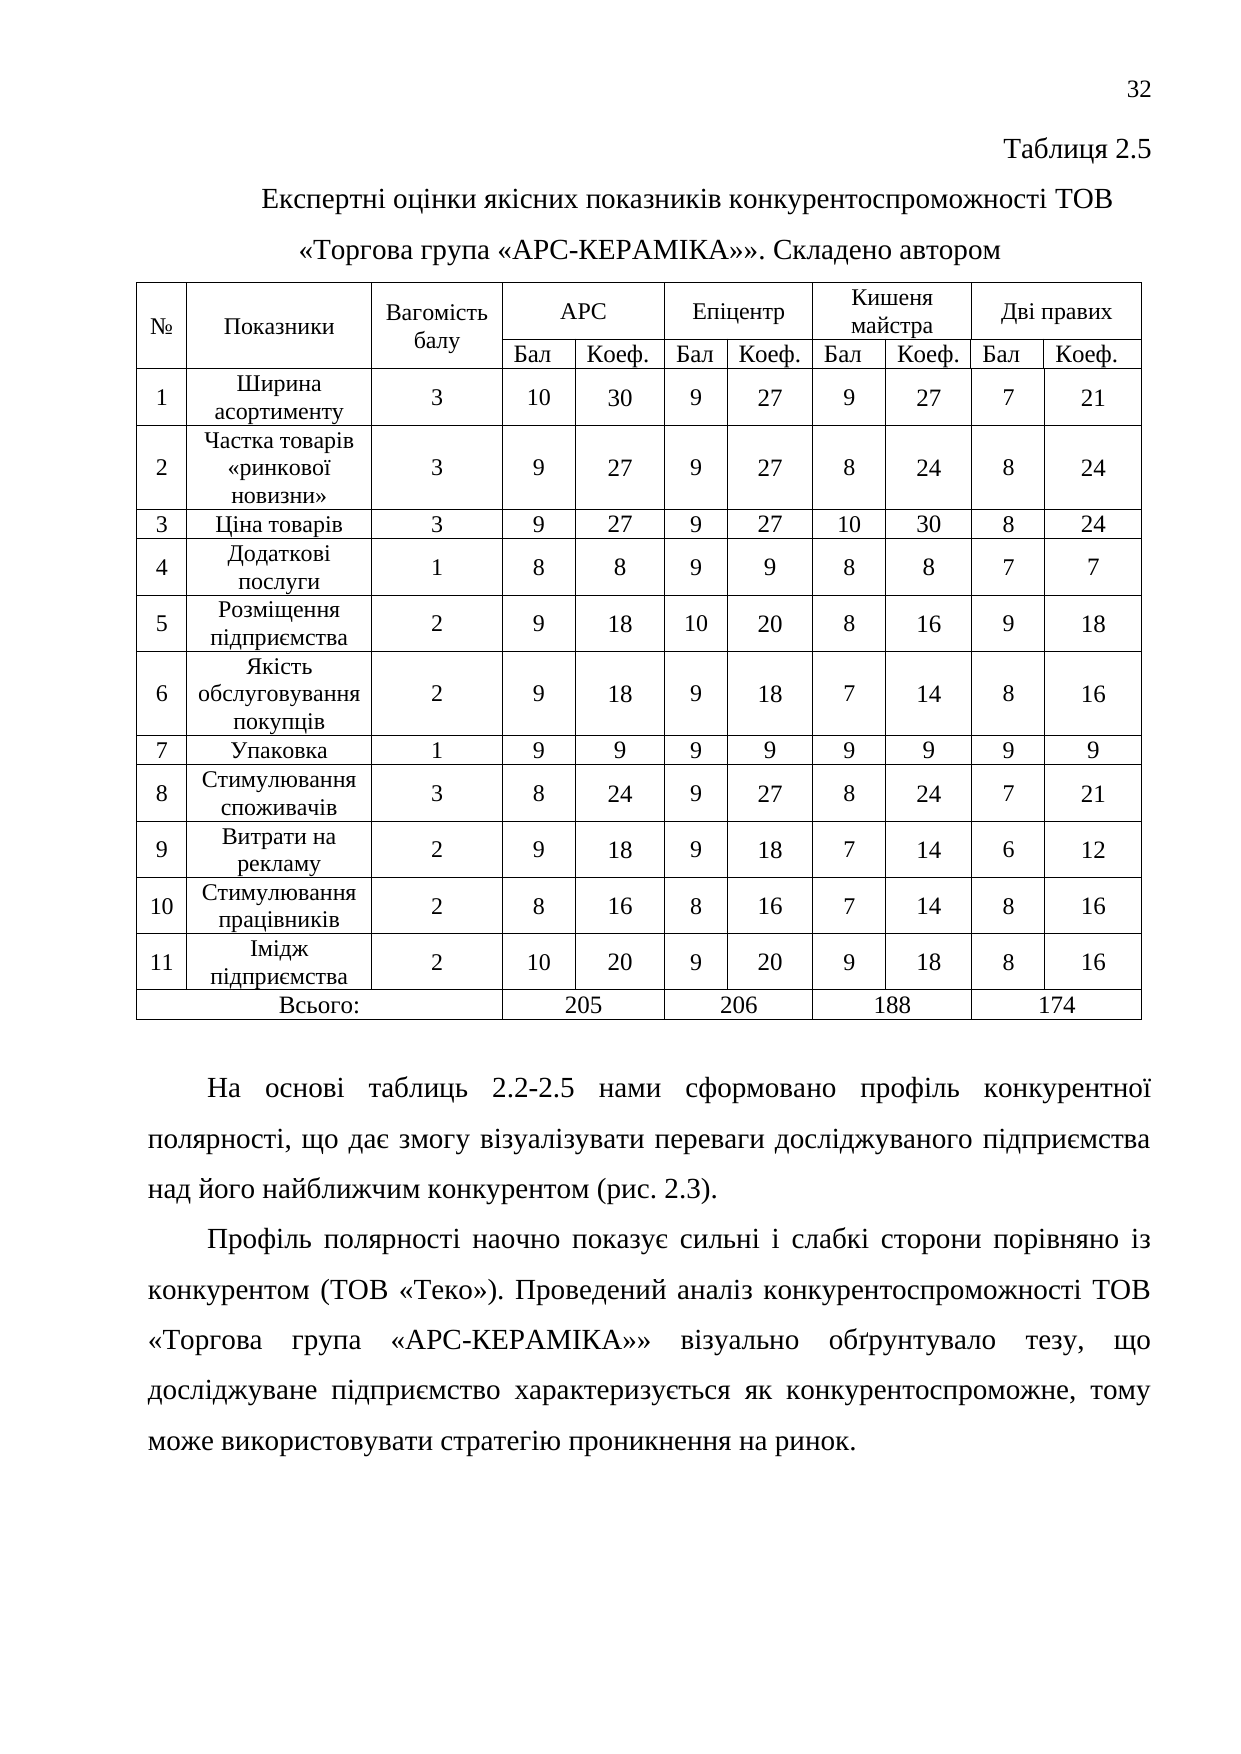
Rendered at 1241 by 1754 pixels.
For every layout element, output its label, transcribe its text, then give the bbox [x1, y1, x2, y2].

table_cell 27 [576, 426, 664, 508]
table_cell 18 [728, 652, 812, 734]
table_cell 9 [503, 510, 575, 538]
table_cell 10 [503, 934, 575, 989]
table_cell 27 [728, 369, 812, 424]
table_cell 9 [503, 822, 575, 877]
table_cell 20 [576, 934, 664, 989]
table_cell 20 [728, 596, 812, 651]
table_cell 9 [137, 822, 186, 877]
table_cell 18 [576, 596, 664, 651]
table_cell 2 [372, 934, 502, 989]
table_cell 16 [576, 878, 664, 933]
table_header Епіцентр [665, 283, 812, 338]
table_cell 2 [137, 426, 186, 508]
table_cell 8 [576, 539, 664, 594]
table_cell Імідж підприємства [187, 934, 371, 989]
table_cell 174 [972, 990, 1141, 1019]
table_cell 2 [372, 878, 502, 933]
table_cell 8 [972, 426, 1044, 508]
table_cell Якість обслуговування покупців [187, 652, 371, 734]
table_cell 188 [813, 990, 971, 1019]
table_cell Бал [813, 340, 885, 368]
table_cell 24 [576, 765, 664, 821]
table_cell 11 [137, 934, 186, 989]
table_cell Бал [971, 340, 1043, 368]
table_header Показники [187, 283, 371, 368]
table_cell 24 [886, 426, 971, 508]
table_header № [137, 283, 186, 368]
table_cell 9 [665, 822, 727, 877]
table_cell 9 [1045, 736, 1141, 764]
table_cell 8 [503, 539, 575, 594]
table_cell 9 [665, 736, 727, 764]
table_cell 4 [137, 539, 186, 594]
table_cell 8 [813, 426, 885, 508]
table_cell 24 [1045, 510, 1141, 538]
table_cell 27 [728, 510, 812, 538]
table_cell 10 [813, 510, 885, 538]
table_cell 10 [503, 369, 575, 424]
table_cell 7 [813, 878, 885, 933]
table_cell 21 [1045, 765, 1141, 821]
table_cell 9 [503, 426, 575, 508]
table_cell 9 [576, 736, 664, 764]
table_cell 6 [972, 822, 1044, 877]
table_cell 16 [1045, 652, 1141, 734]
table_cell 30 [576, 369, 664, 424]
table_cell 7 [972, 369, 1044, 424]
table_cell Упаковка [187, 736, 371, 764]
table_cell 8 [972, 652, 1044, 734]
table_cell 9 [728, 736, 812, 764]
table_cell 16 [886, 596, 971, 651]
table_cell 9 [886, 736, 971, 764]
table_cell 27 [728, 765, 812, 821]
table_cell 18 [728, 822, 812, 877]
table_cell Стимулювання працівників [187, 878, 371, 933]
table_cell 16 [728, 878, 812, 933]
table_cell 1 [372, 539, 502, 594]
table_cell 8 [665, 878, 727, 933]
table_cell Додаткові послуги [187, 539, 371, 594]
table_cell 8 [972, 878, 1044, 933]
table_cell Ціна товарів [187, 510, 371, 538]
table_cell 7 [972, 539, 1044, 594]
table_header Дві правих [972, 283, 1141, 338]
table_cell 3 [137, 510, 186, 538]
table_cell 7 [813, 652, 885, 734]
table_cell 3 [372, 369, 502, 424]
table_cell 9 [665, 934, 727, 989]
table_header АРС [503, 283, 664, 338]
table_cell 27 [886, 369, 971, 424]
table_cell 27 [728, 426, 812, 508]
table_cell 7 [972, 765, 1044, 821]
table_cell 18 [886, 934, 971, 989]
table_cell 9 [665, 539, 727, 594]
table_cell 24 [886, 765, 971, 821]
table_cell 8 [137, 765, 186, 821]
table_cell Бал [503, 340, 575, 368]
table_cell 30 [886, 510, 971, 538]
table_cell 9 [972, 596, 1044, 651]
table_cell 9 [503, 596, 575, 651]
table_cell 2 [372, 652, 502, 734]
table_cell 9 [665, 765, 727, 821]
table_cell 206 [665, 990, 812, 1019]
table_cell Коеф. [1044, 340, 1141, 368]
table_cell 9 [503, 652, 575, 734]
table_cell 9 [972, 736, 1044, 764]
table_cell 20 [728, 934, 812, 989]
table_cell 14 [886, 652, 971, 734]
table_header Вагомість балу [372, 283, 502, 368]
table_cell 16 [1045, 934, 1141, 989]
table_cell 8 [886, 539, 971, 594]
table_cell Витрати на рекламу [187, 822, 371, 877]
table_cell Коеф. [886, 340, 970, 368]
table_cell 10 [665, 596, 727, 651]
table_cell Всього: [137, 990, 502, 1019]
table_cell 9 [813, 736, 885, 764]
table_cell 1 [372, 736, 502, 764]
table_cell Стимулювання споживачів [187, 765, 371, 821]
table_cell 8 [813, 539, 885, 594]
table_cell 7 [1045, 539, 1141, 594]
text Експертні оцінки якісних показників конкурентоспроможності ТОВ «Торгова група «АРС-КЕРАМІКА»». Складено автором [148, 182, 1152, 266]
table_cell Розміщення підприємства [187, 596, 371, 651]
table_cell 9 [813, 934, 885, 989]
table_cell 8 [503, 878, 575, 933]
text Таблиця 2.5 [148, 131, 1152, 165]
table_cell 9 [665, 652, 727, 734]
table_cell 18 [576, 822, 664, 877]
table_cell 9 [665, 510, 727, 538]
table_cell 5 [137, 596, 186, 651]
table_cell 7 [137, 736, 186, 764]
table_cell Частка товарів «ринкової новизни» [187, 426, 371, 508]
table_cell 3 [372, 765, 502, 821]
table_cell 24 [1045, 426, 1141, 508]
table_cell 7 [813, 822, 885, 877]
table_cell 8 [972, 510, 1044, 538]
table_cell 3 [372, 426, 502, 508]
table_cell 10 [137, 878, 186, 933]
table_cell 18 [1045, 596, 1141, 651]
table_cell 9 [665, 426, 727, 508]
table_cell 8 [813, 765, 885, 821]
table_cell 12 [1045, 822, 1141, 877]
table_cell 21 [1045, 369, 1141, 424]
table_header Кишеня майстра [813, 283, 971, 338]
table_cell 2 [372, 822, 502, 877]
text На основі таблиць 2.2-2.5 нами сформовано профіль конкурентної полярності, що дає змогу візуалізувати переваги досліджуваного підприємства над його найближчим конкурентом (рис. 2.3). [148, 1071, 1152, 1205]
table_cell 16 [1045, 878, 1141, 933]
table_cell 2 [372, 596, 502, 651]
table_cell 9 [665, 369, 727, 424]
table_cell 18 [576, 652, 664, 734]
table_cell Коеф. [576, 340, 664, 368]
table_cell 8 [503, 765, 575, 821]
text Профіль полярності наочно показує сильні і слабкі сторони порівняно із конкурентом (ТОВ «Теко»). Проведений аналіз конкурентоспроможності ТОВ «Торгова група «АРС-КЕРАМІКА»» візуально обґрунтувало тезу, що досліджуване підприємство характеризується як конкурентоспроможне, тому може використовувати стратегію проникнення на ринок. [148, 1221, 1152, 1456]
table_cell Бал [665, 340, 727, 368]
table_cell 9 [813, 369, 885, 424]
table_cell 9 [728, 539, 812, 594]
table_cell 9 [503, 736, 575, 764]
table_cell 205 [503, 990, 664, 1019]
table_cell 8 [813, 596, 885, 651]
table_cell 14 [886, 822, 971, 877]
table_cell Коеф. [728, 340, 812, 368]
table_cell 8 [972, 934, 1044, 989]
table_cell 6 [137, 652, 186, 734]
table_cell 14 [886, 878, 971, 933]
table_cell Ширина асортименту [187, 369, 371, 424]
table_cell 3 [372, 510, 502, 538]
table_cell 27 [576, 510, 664, 538]
table_cell 1 [137, 369, 186, 424]
